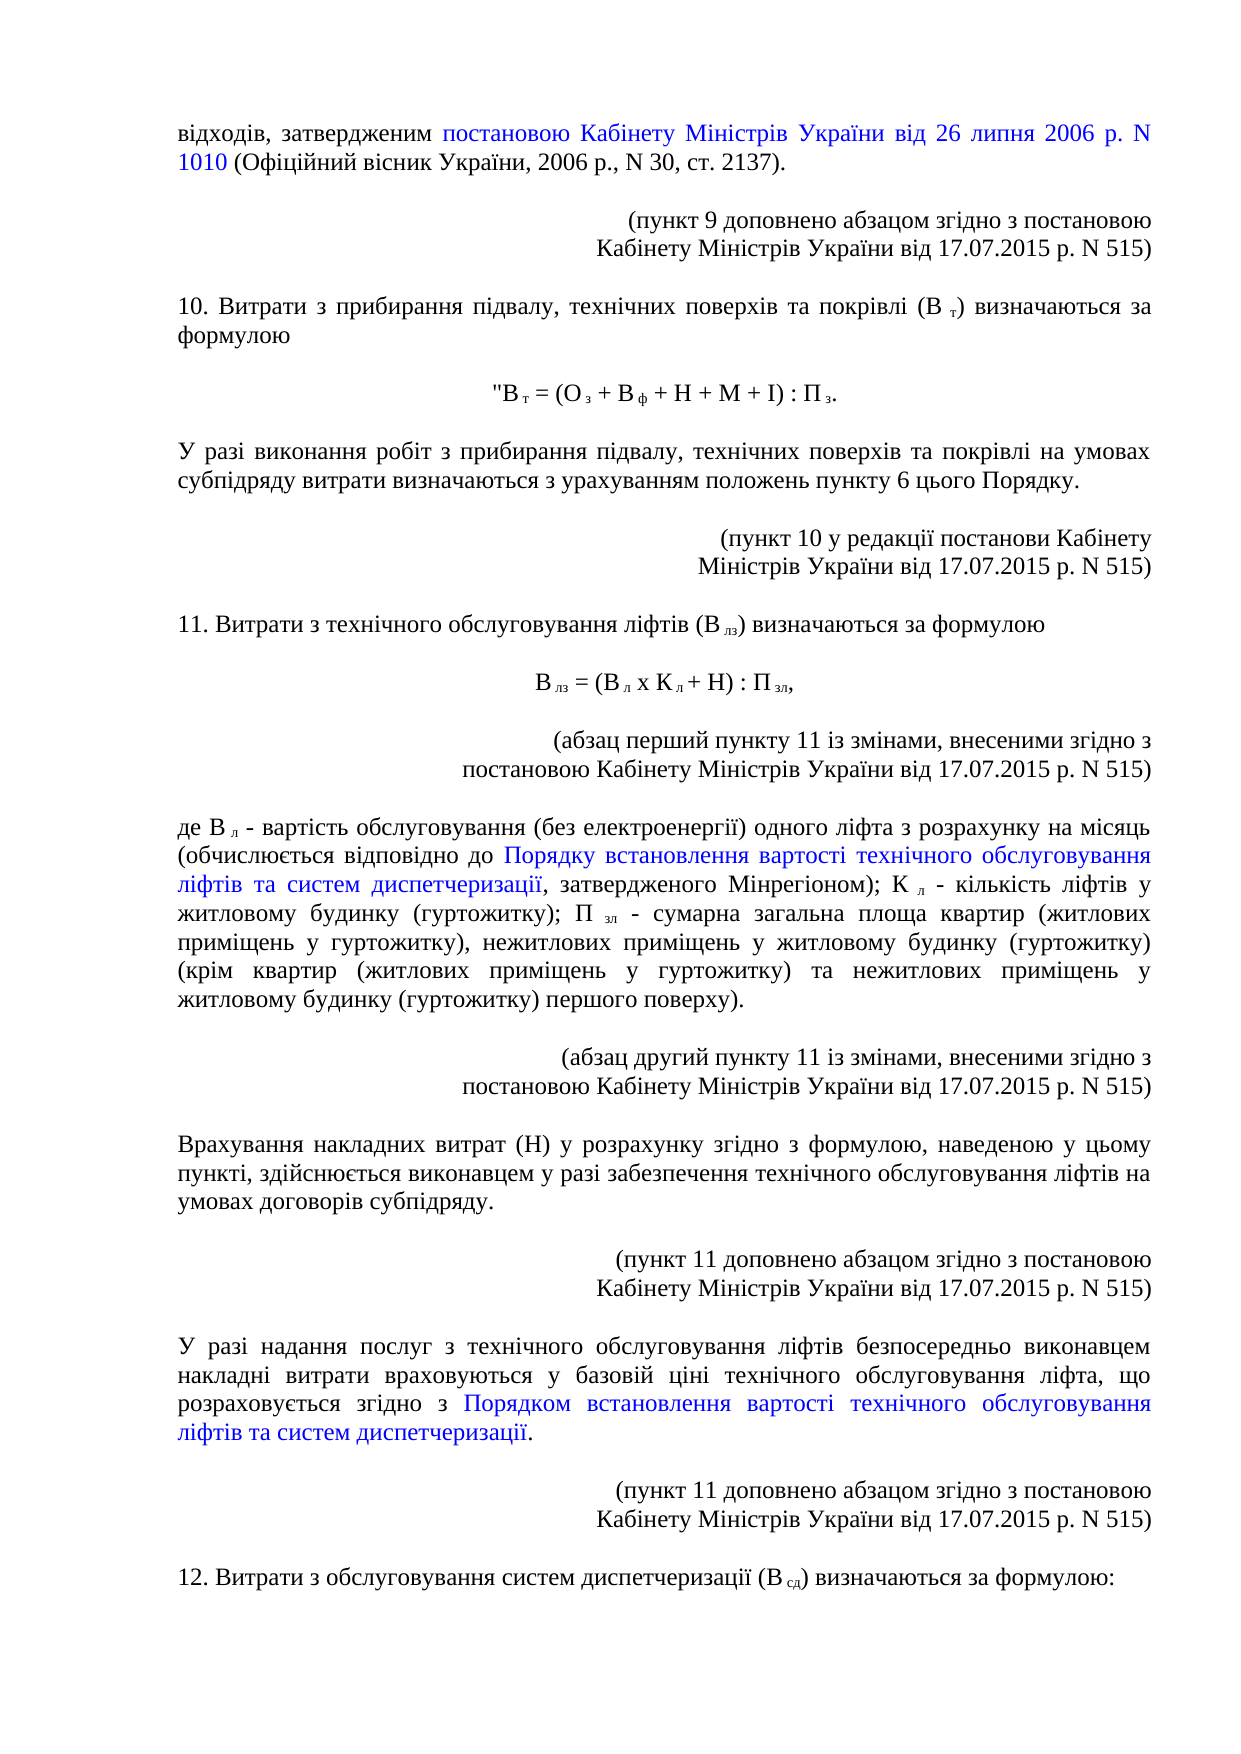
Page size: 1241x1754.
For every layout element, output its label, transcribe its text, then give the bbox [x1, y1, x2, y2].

text 10. Витрати з прибирання підвалу, технічних поверхів та покрівлі (В т) визначаються за формулою [177, 291, 1152, 349]
text (пункт 11 доповнено абзацом згідно з постановою Кабінету Міністрів України від 17.07.2015 р. N 515) [177, 1475, 1152, 1533]
text (пункт 11 доповнено абзацом згідно з постановою Кабінету Міністрів України від 17.07.2015 р. N 515) [177, 1244, 1152, 1302]
text "В т = (О з + В ф + Н + М + І) : П з. [177, 378, 1152, 407]
text В лз = (В л х К л + Н) : П зл, [177, 667, 1152, 696]
text (абзац перший пункту 11 із змінами, внесеними згідно з постановою Кабінету Міністрів України від 17.07.2015 р. N 515) [177, 725, 1152, 783]
text (абзац другий пункту 11 із змінами, внесеними згідно з постановою Кабінету Міністрів України від 17.07.2015 р. N 515) [177, 1042, 1152, 1100]
text У разі надання послуг з технічного обслуговування ліфтів безпосередньо виконавцем накладні витрати враховуються у базовій ціні технічного обслуговування ліфта, що розраховується згідно з Порядком встановлення вартості технічного обслуговування ліфтів та систем диспетчеризації. [177, 1331, 1152, 1446]
text де В л - вартість обслуговування (без електроенергії) одного ліфта з розрахунку на місяць (обчислюється відповідно до Порядку встановлення вартості технічного обслуговування ліфтів та систем диспетчеризації, затвердженого Мінрегіоном); К л - кількість ліфтів у житловому будинку (гуртожитку); П зл - сумарна загальна площа квартир (житлових приміщень у гуртожитку), нежитлових приміщень у житловому будинку (гуртожитку) (крім квартир (житлових приміщень у гуртожитку) та нежитлових приміщень у житловому будинку (гуртожитку) першого поверху). [177, 812, 1152, 1013]
text (пункт 10 у редакції постанови Кабінету Міністрів України від 17.07.2015 р. N 515) [177, 523, 1152, 580]
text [177, 118, 1152, 176]
text 12. Витрати з обслуговування систем диспетчеризації (В сд) визначаються за формулою: [177, 1562, 1152, 1591]
text 11. Витрати з технічного обслуговування ліфтів (В лз) визначаються за формулою [177, 609, 1152, 638]
text (пункт 9 доповнено абзацом згідно з постановою Кабінету Міністрів України від 17.07.2015 р. N 515) [177, 205, 1152, 262]
text У разі виконання робіт з прибирання підвалу, технічних поверхів та покрівлі на умовах субпідряду витрати визначаються з урахуванням положень пункту 6 цього Порядку. [177, 436, 1152, 493]
text Врахування накладних витрат (Н) у розрахунку згідно з формулою, наведеною у цьому пункті, здійснюється виконавцем у разі забезпечення технічного обслуговування ліфтів на умовах договорів субпідряду. [177, 1129, 1152, 1215]
